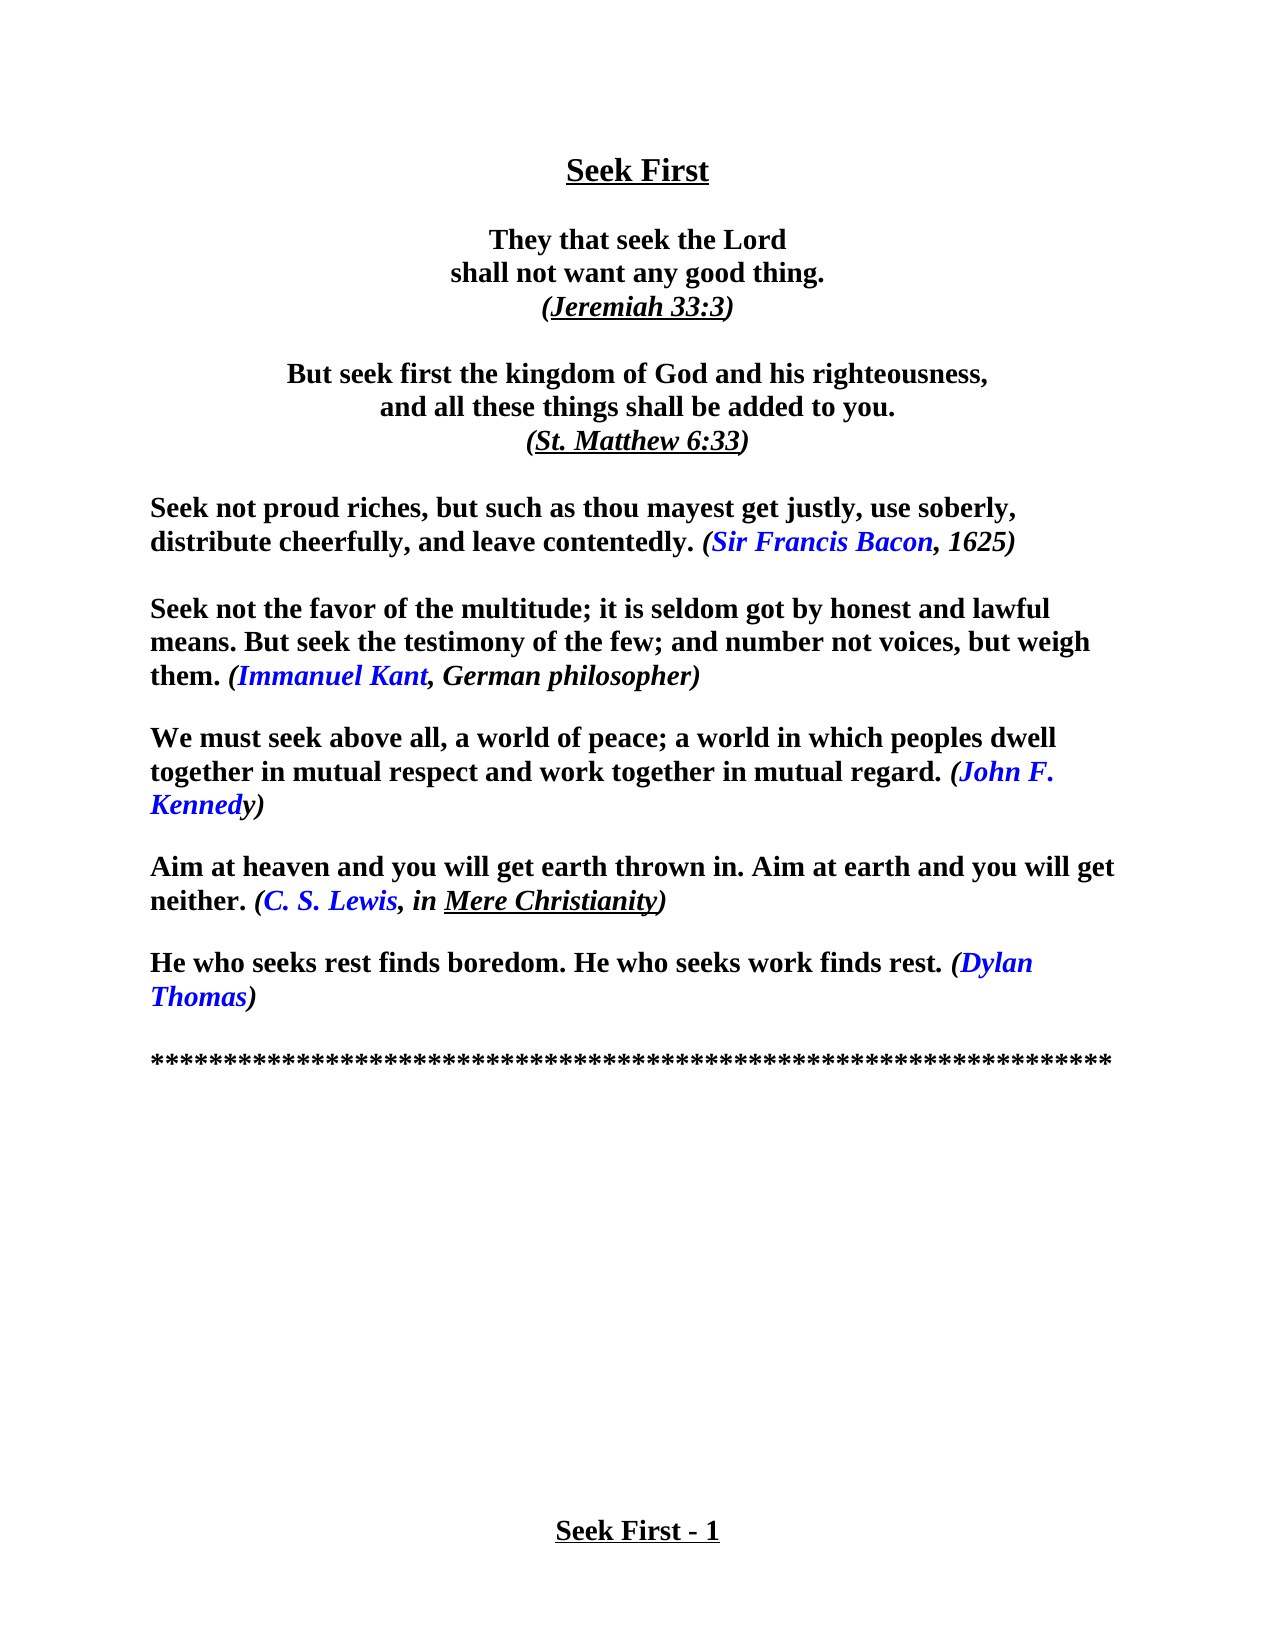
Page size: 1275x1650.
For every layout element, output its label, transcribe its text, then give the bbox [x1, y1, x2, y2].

text They that seek the Lord [150, 222, 1125, 255]
text He who seeks rest finds boredom. He who seeks work finds rest. (Dylan Thomas) [150, 945, 1125, 1012]
text and all these things shall be added to you. [150, 389, 1125, 423]
text (Jeremiah 33:3) [150, 289, 1125, 322]
text Seek not proud riches, but such as thou mayest get justly, use soberly, distribute cheerfully, and leave contentedly. (Sir Francis Bacon, 1625) [150, 490, 1125, 557]
text ****************************************************************** [150, 1046, 1125, 1079]
text But seek first the kingdom of God and his righteousness, [150, 356, 1125, 389]
text Aim at heaven and you will get earth thrown in. Aim at earth and you will get neither. (C. S. Lewis, in Mere Christianity) [150, 849, 1125, 917]
text shall not want any good thing. [150, 255, 1125, 289]
title Seek First [150, 150, 1125, 188]
text (St. Matthew 6:33) [150, 423, 1125, 457]
text We must seek above all, a world of peace; a world in which peoples dwell together in mutual respect and work together in mutual regard. (John F. Kennedy) [150, 720, 1125, 821]
text Seek not the favor of the multitude; it is seldom got by honest and lawful means. But seek the testimony of the few; and number not voices, but weigh them. (Immanuel Kant, German philosopher) [150, 591, 1125, 691]
